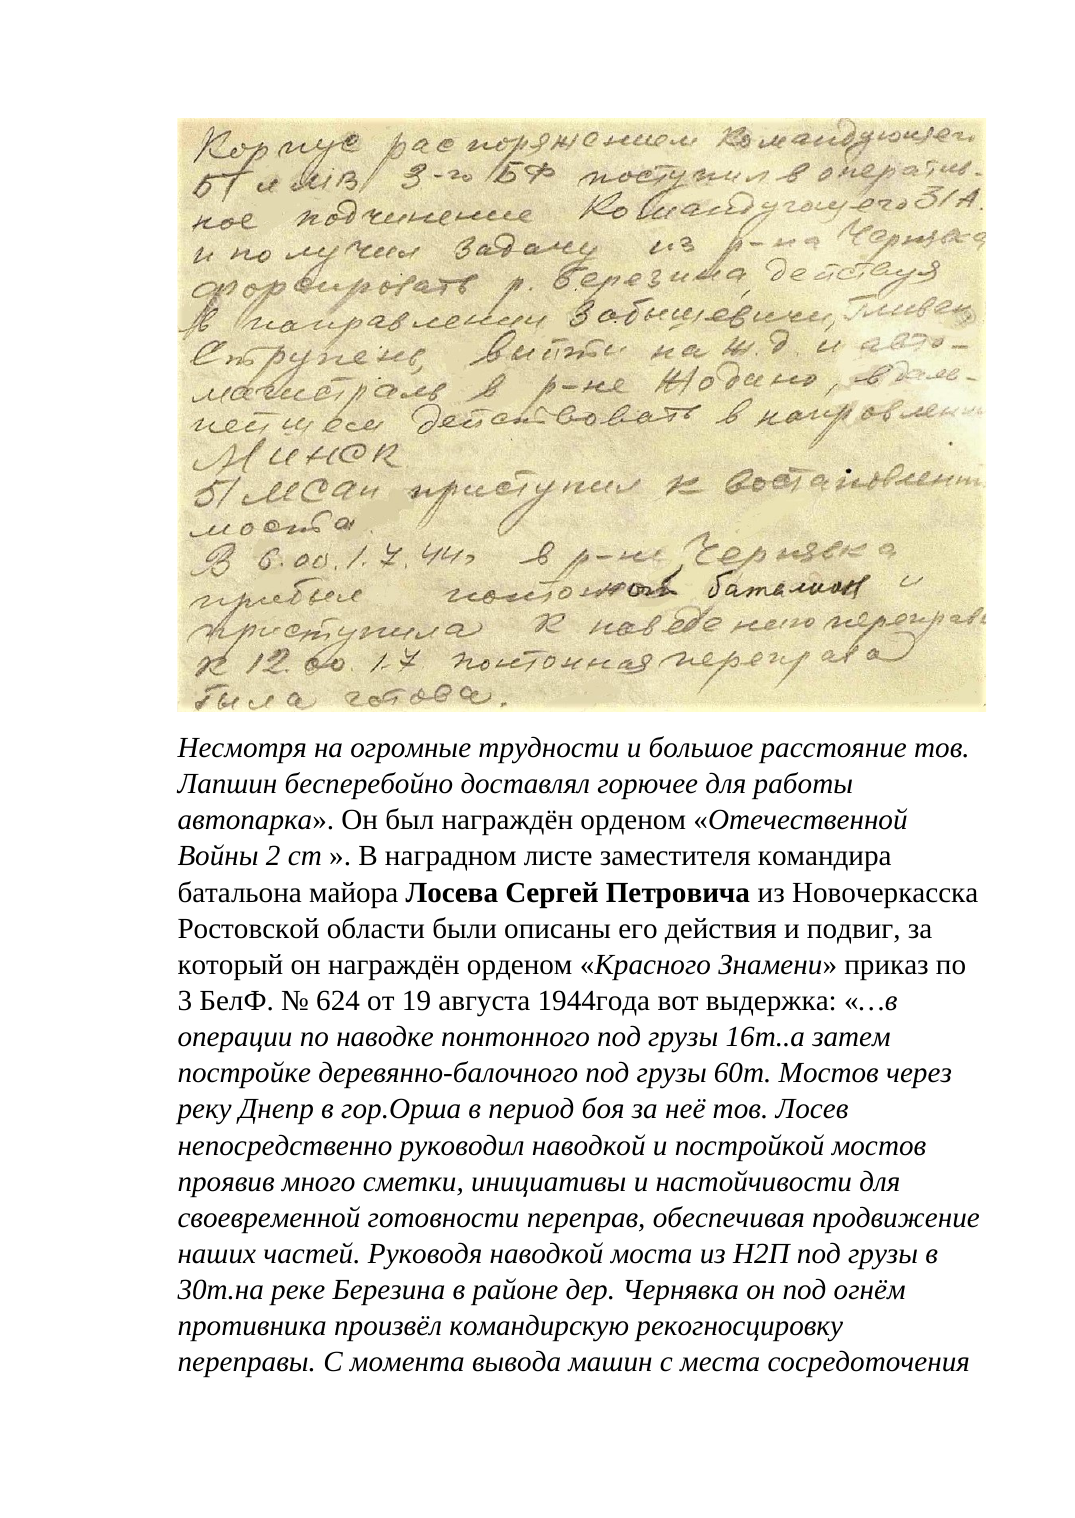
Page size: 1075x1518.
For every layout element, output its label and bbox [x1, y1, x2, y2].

text [177, 730, 986, 1378]
picture [177, 118, 987, 712]
